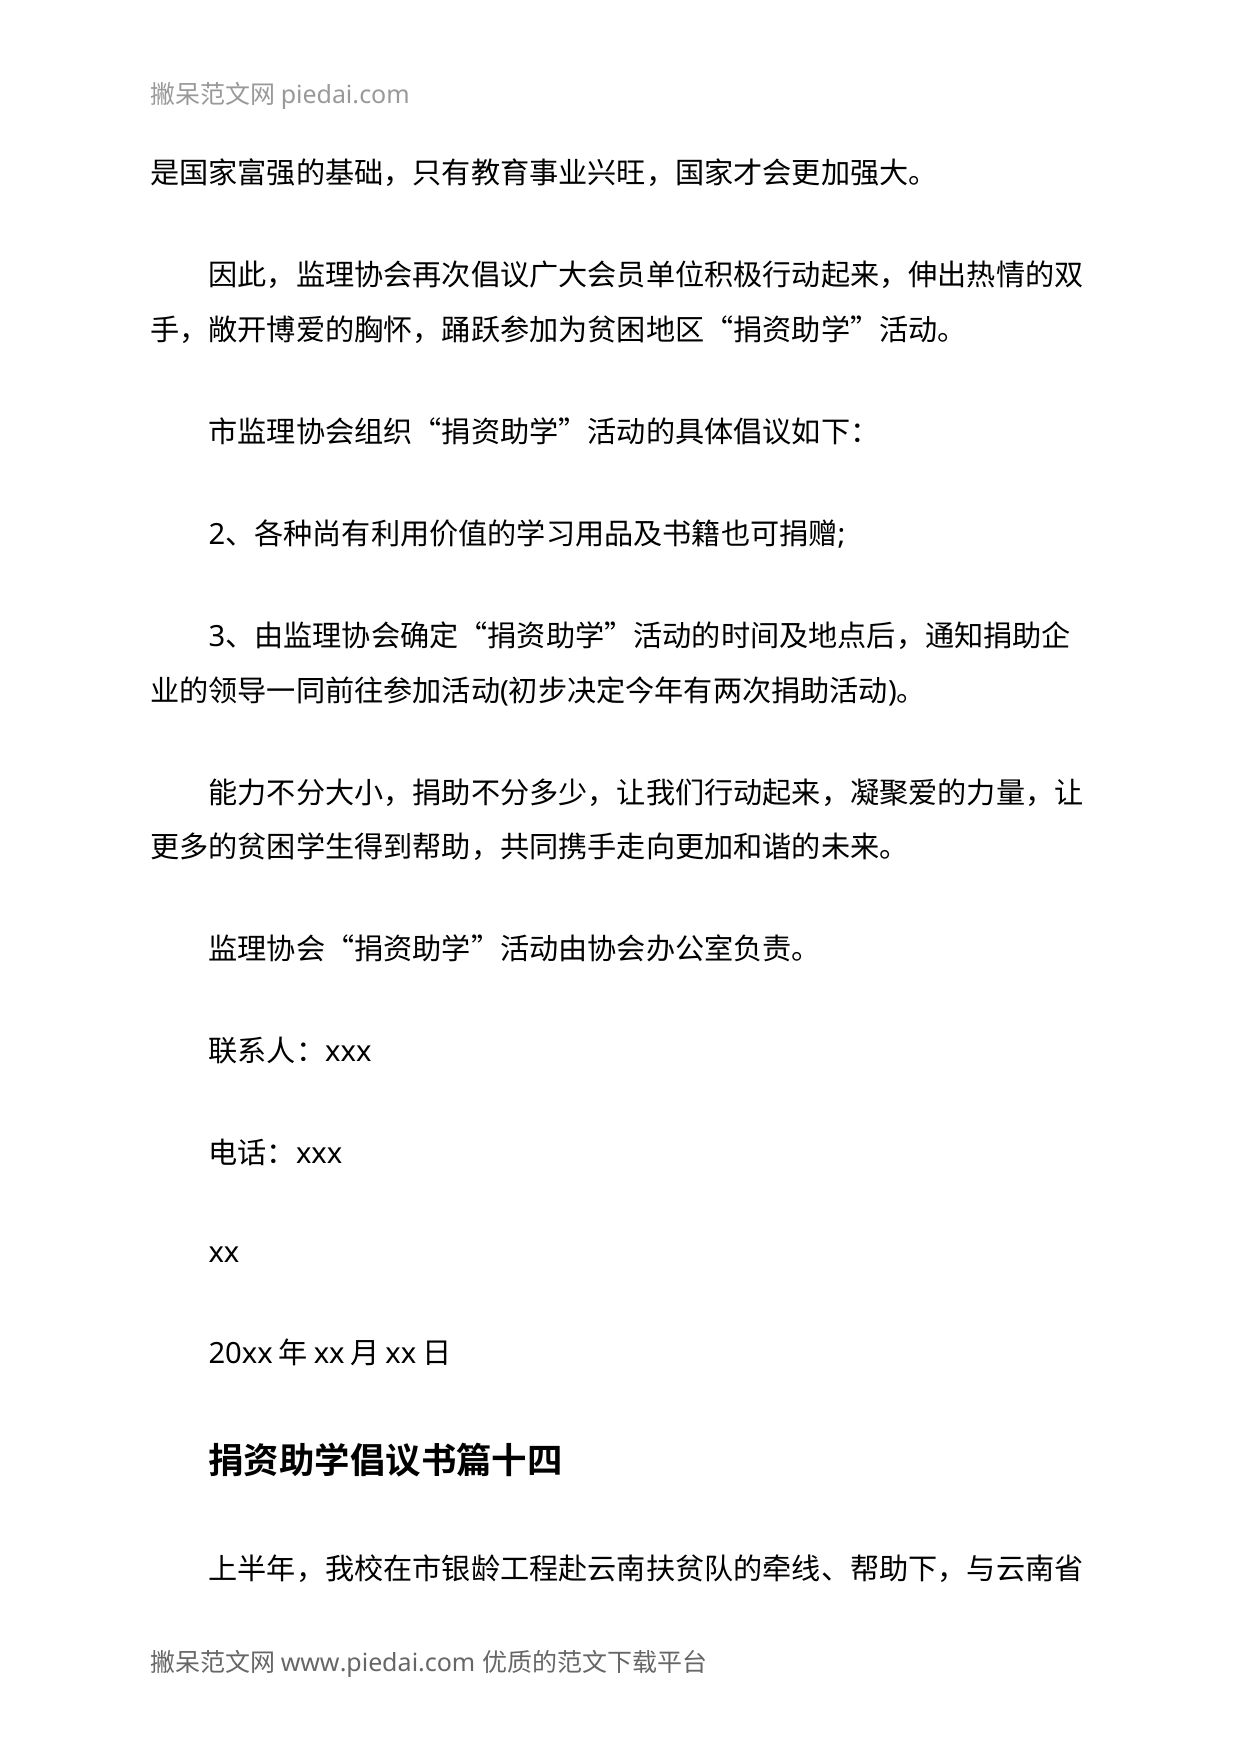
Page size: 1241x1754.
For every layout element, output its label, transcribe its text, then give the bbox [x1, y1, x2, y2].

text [150, 150, 1090, 192]
text 3、由监理协会确定“捐资助学”活动的时间及地点后，通知捐助企业的领导一同前往参加活动(初步决定今年有两次捐助活动)。 [150, 612, 1090, 709]
text 电话：xxx [150, 1129, 1090, 1172]
text 监理协会“捐资助学”活动由协会办公室负责。 [150, 926, 1090, 968]
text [150, 1545, 1090, 1588]
text xx [150, 1232, 1090, 1271]
text 能力不分大小，捐助不分多少，让我们行动起来，凝聚爱的力量，让更多的贫困学生得到帮助，共同携手走向更加和谐的未来。 [150, 769, 1090, 866]
text 因此，监理协会再次倡议广大会员单位积极行动起来，伸出热情的双手，敞开博爱的胸怀，踊跃参加为贫困地区“捐资助学”活动。 [150, 252, 1090, 349]
text 联系人：xxx [150, 1028, 1090, 1070]
text 2、各种尚有利用价值的学习用品及书籍也可捐赠; [150, 510, 1090, 553]
text 市监理协会组织“捐资助学”活动的具体倡议如下： [150, 408, 1090, 451]
text 20xx年xx月xx日 [150, 1330, 1090, 1372]
text 捐资助学倡议书篇十四 [150, 1432, 1090, 1483]
